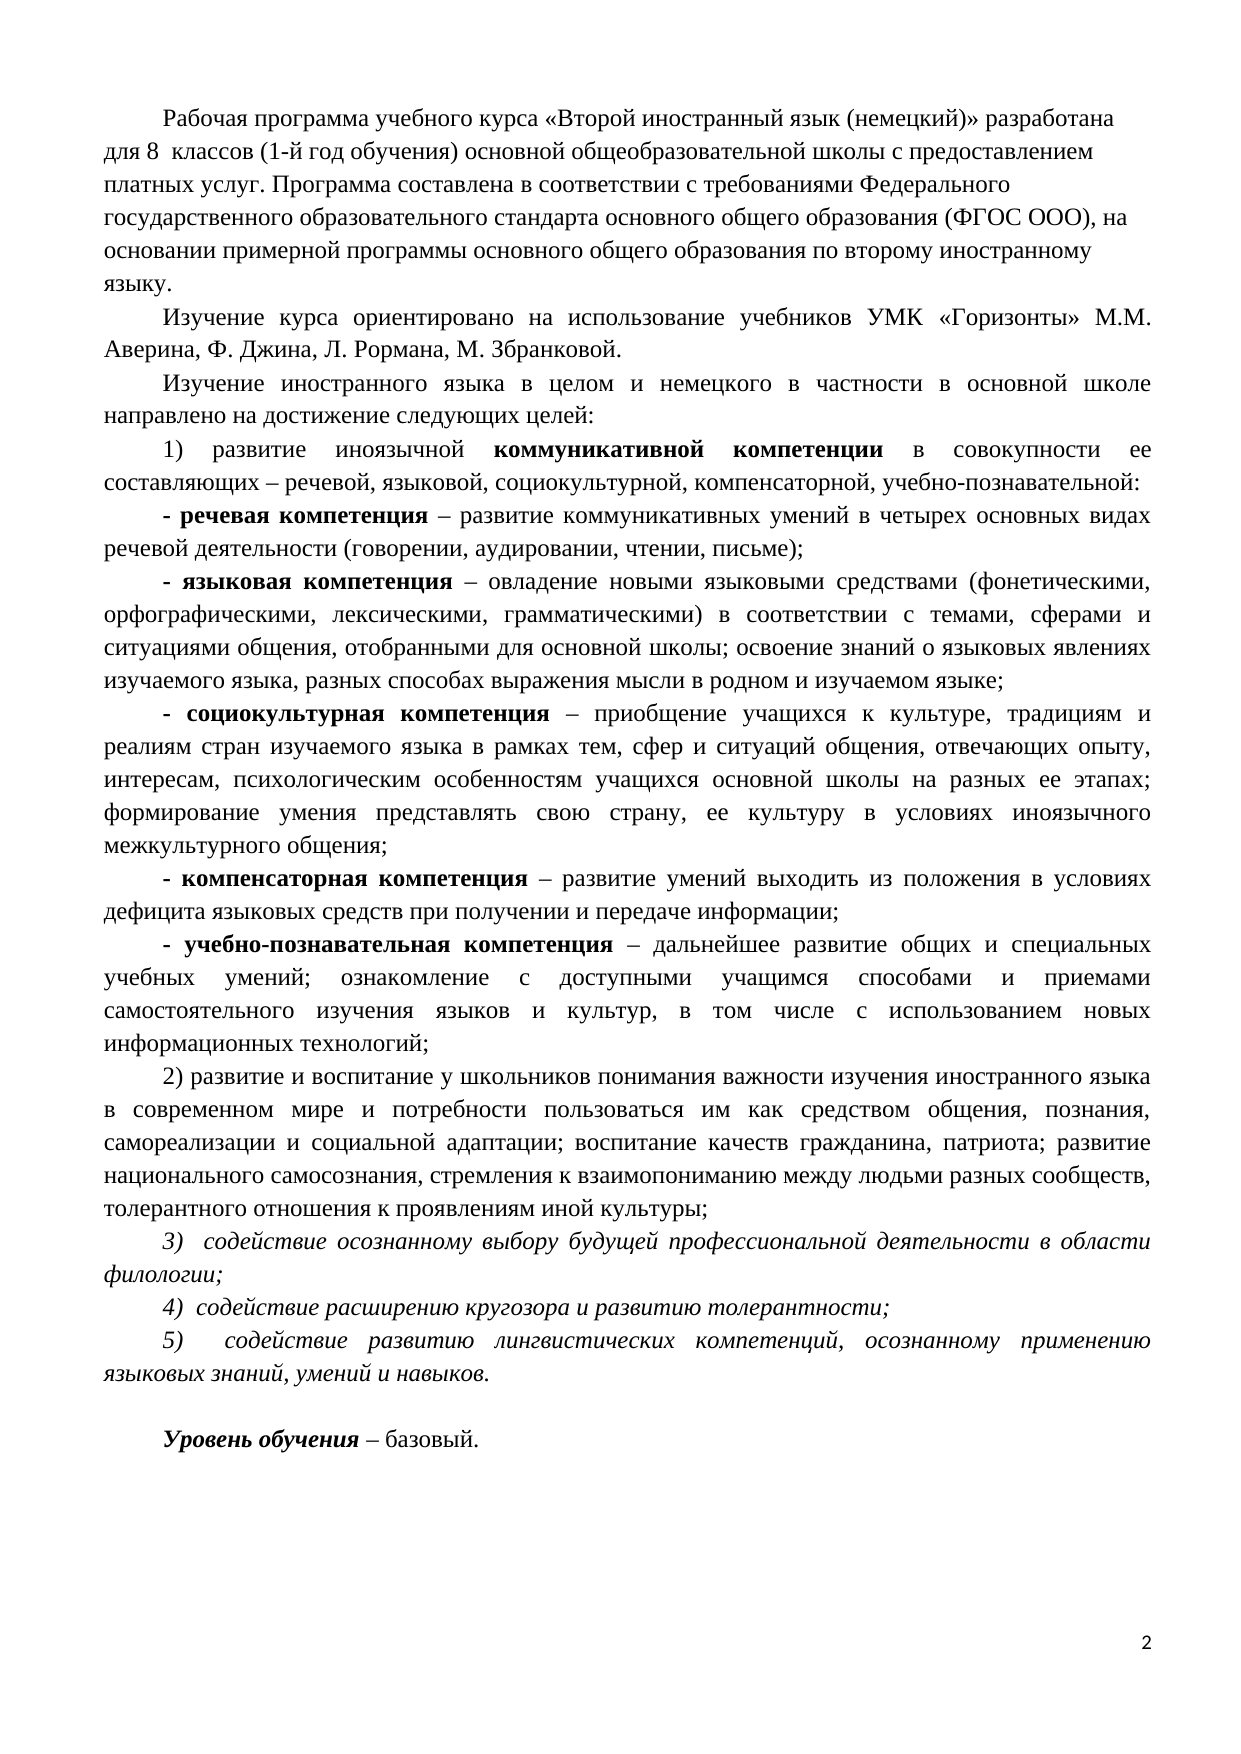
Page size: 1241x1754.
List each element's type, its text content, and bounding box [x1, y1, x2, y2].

text Рабочая программа учебного курса «Второй иностранный язык (немецкий)» разработана для 8 классов (1-й год обучения) основной общеобразовательной школы с предоставлением платных услуг. Программа составлена в соответствии с требованиями Федерального государственного образовательного стандарта основного общего образования (ФГОС ООО), на основании примерной программы основного общего образования по второму иностранному языку. [103, 103, 1152, 297]
text Изучение курса ориентировано на использование учебников УМК «Горизонты» М.М. Аверина, Ф. Джина, Л. Рормана, М. Збранковой. [103, 302, 1152, 363]
text 3) содействие осознанному выбору будущей профессиональной деятельности в области филологии; [103, 1226, 1152, 1288]
text Уровень обучения – базовый. [103, 1424, 1152, 1453]
text 5) содействие развитию лингвистических компетенций, осознанному применению языковых знаний, умений и навыков. [103, 1325, 1152, 1387]
text - социокультурная компетенция – приобщение учащихся к культуре, традициям и реалиям стран изучаемого языка в рамках тем, сфер и ситуаций общения, отвечающих опыту, интересам, психологическим особенностям учащихся основной школы на разных ее этапах; формирование умения представлять свою страну, ее культуру в условиях иноязычного межкультурного общения; [103, 698, 1152, 859]
text - речевая компетенция – развитие коммуникативных умений в четырех основных видах речевой деятельности (говорении, аудировании, чтении, письме); [103, 500, 1152, 561]
text Изучение иностранного языка в целом и немецкого в частности в основной школе направлено на достижение следующих целей: [103, 368, 1152, 429]
text - языковая компетенция – овладение новыми языковыми средствами (фонетическими, орфографическими, лексическими, грамматическими) в соответствии c темами, сферами и ситуациями общения, отобранными для основной школы; освоение знаний о языковых явлениях изучаемого языка, разных способах выражения мысли в родном и изучаемом языке; [103, 566, 1152, 693]
text 4) содействие расширению кругозора и развитию толерантности; [103, 1292, 1152, 1321]
text - учебно-познавательная компетенция – дальнейшее развитие общих и специальных учебных умений; ознакомление с доступными учащимся способами и приемами самостоятельного изучения языков и культур, в том числе с использованием новых информационных технологий; [103, 929, 1152, 1057]
text - компенсаторная компетенция – развитие умений выходить из положения в условиях дефицита языковых средств при получении и передаче информации; [103, 863, 1152, 925]
text 1) развитие иноязычной коммуникативной компетенции в совокупности ее составляющих – речевой, языковой, социокультурной, компенсаторной, учебно-познавательной: [103, 434, 1152, 495]
text 2) развитие и воспитание у школьников понимания важности изучения иностранного языка в современном мире и потребности пользоваться им как средством общения, познания, самореализации и социальной адаптации; воспитание качеств гражданина, патриота; развитие национального самосознания, стремления к взаимопониманию между людьми разных сообществ, толерантного отношения к проявлениям иной культуры; [103, 1061, 1152, 1222]
